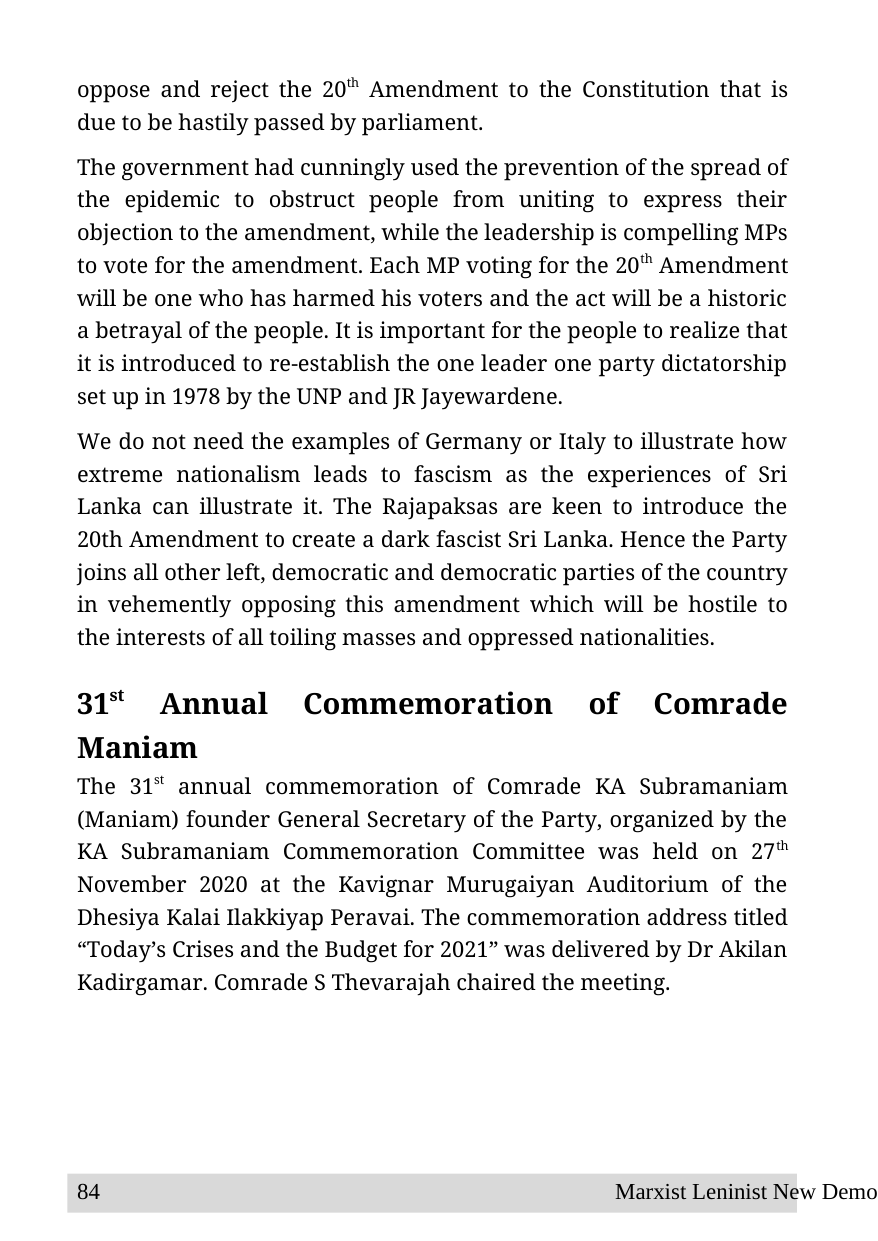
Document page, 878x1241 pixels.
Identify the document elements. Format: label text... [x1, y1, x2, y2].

text The 31st annual commemoration of Comrade KA Subramaniam (Maniam) founder General Secretary of the Party, organized by the KA Subramaniam Commemoration Committee was held on 27th November 2020 at the Kavignar Murugaiyan Auditorium of the Dhesiya Kalai Ilakkiyap Peravai. The commemoration address titled “Today’s Crises and the Budget for 2021” was delivered by Dr Akilan Kadirgamar. Comrade S Thevarajah chaired the meeting. [77, 771, 788, 997]
text The government had cunningly used the prevention of the spread of the epidemic to obstruct people from uniting to express their objection to the amendment, while the leadership is compelling MPs to vote for the amendment. Each MP voting for the 20th Amendment will be one who has harmed his voters and the act will be a historic a betrayal of the people. It is important for the people to realize that it is introduced to re-establish the one leader one party dictatorship set up in 1978 by the UNP and JR Jayewardene. [77, 152, 788, 411]
text We do not need the examples of Germany or Italy to illustrate how extreme nationalism leads to fascism as the experiences of Sri Lanka can illustrate it. The Rajapaksas are keen to introduce the 20th Amendment to create a dark fascist Sri Lanka. Hence the Party joins all other left, democratic and democratic parties of the country in vehemently opposing this amendment which will be hostile to the interests of all toiling masses and oppressed nationalities. [77, 426, 788, 652]
text 31st Annual Commemoration of Comrade Maniam [77, 684, 788, 767]
